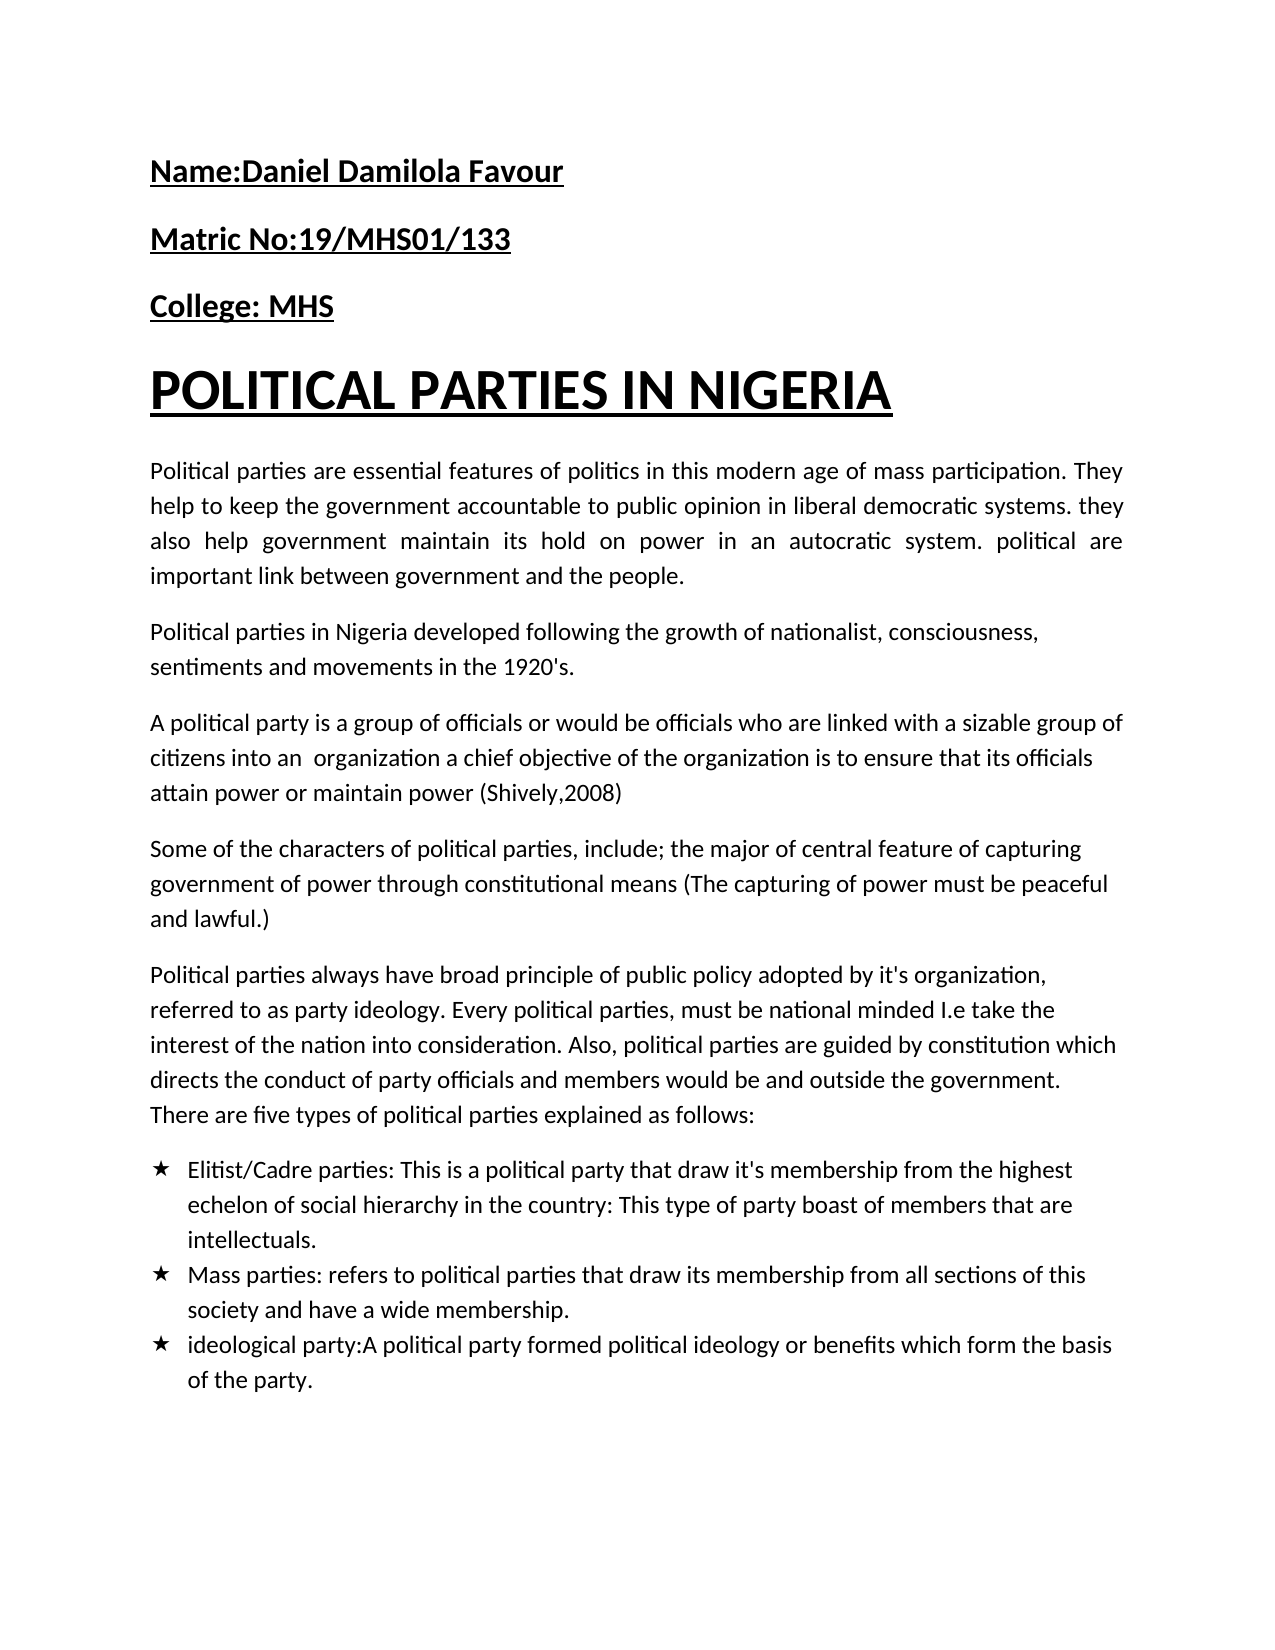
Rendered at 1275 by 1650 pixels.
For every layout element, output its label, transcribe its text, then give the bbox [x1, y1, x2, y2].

list Elitist/Cadre parties: This is a political party that draw it's membership from the highest echelon of social hierarchy in the country: This type of party boast of members that are intellectuals. [150, 1155, 1125, 1255]
text Political parties are essential features of politics in this modern age of mass participation. They help to keep the government accountable to public opinion in liberal democratic systems. they also help government maintain its hold on power in an autocratic system. political are important link between government and the people. [150, 456, 1125, 591]
text Political parties always have broad principle of public policy adopted by it's organization, referred to as party ideology. Every political parties, must be national minded I.e take the interest of the nation into consideration. Also, political parties are guided by constitution which directs the conduct of party officials and members would be and outside the government. There are five types of political parties explained as follows: [150, 959, 1125, 1129]
list ideological party:A political party formed political ideology or benefits which form the basis of the party. [150, 1330, 1125, 1395]
text Some of the characters of political parties, include; the major of central feature of capturing government of power through constitutional means (The capturing of power must be peaceful and lawful.) [150, 833, 1125, 933]
text College: MHS [150, 285, 1125, 326]
text Political parties in Nigeria developed following the growth of nationalist, consciousness, sentiments and movements in the 1920's. [150, 616, 1125, 682]
text A political party is a group of officials or would be officials who are linked with a sizable group of citizens into an organization a chief objective of the organization is to ensure that its officials attain power or maintain power (Shively,2008) [150, 707, 1125, 808]
text Matric No:19/MHS01/133 [150, 218, 1125, 258]
text Name:Daniel Damilola Favour [150, 150, 1125, 191]
text POLITICAL PARTIES IN NIGERIA [150, 353, 1125, 424]
list Mass parties: refers to political parties that draw its membership from all sections of this society and have a wide membership. [150, 1260, 1125, 1325]
